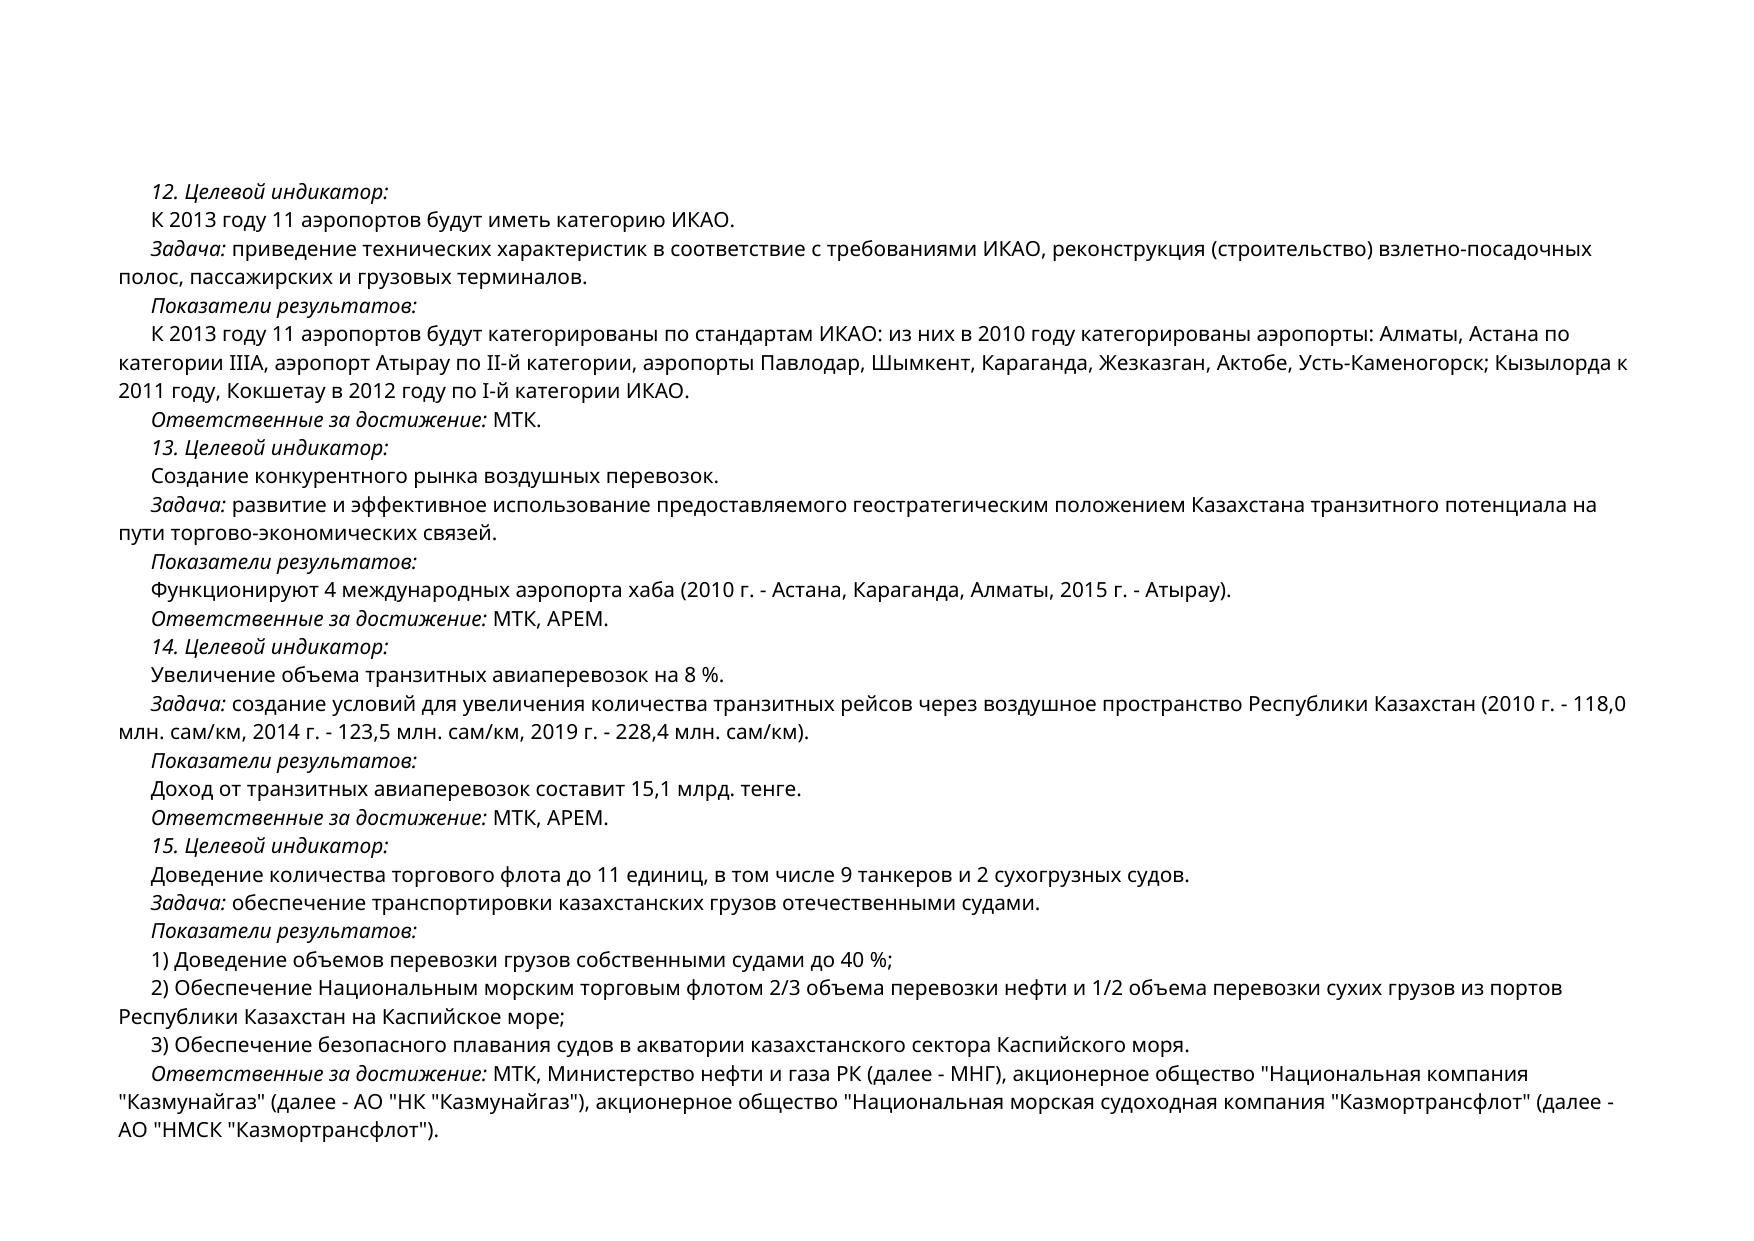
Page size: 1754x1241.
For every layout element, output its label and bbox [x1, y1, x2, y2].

text [118, 177, 1636, 1144]
